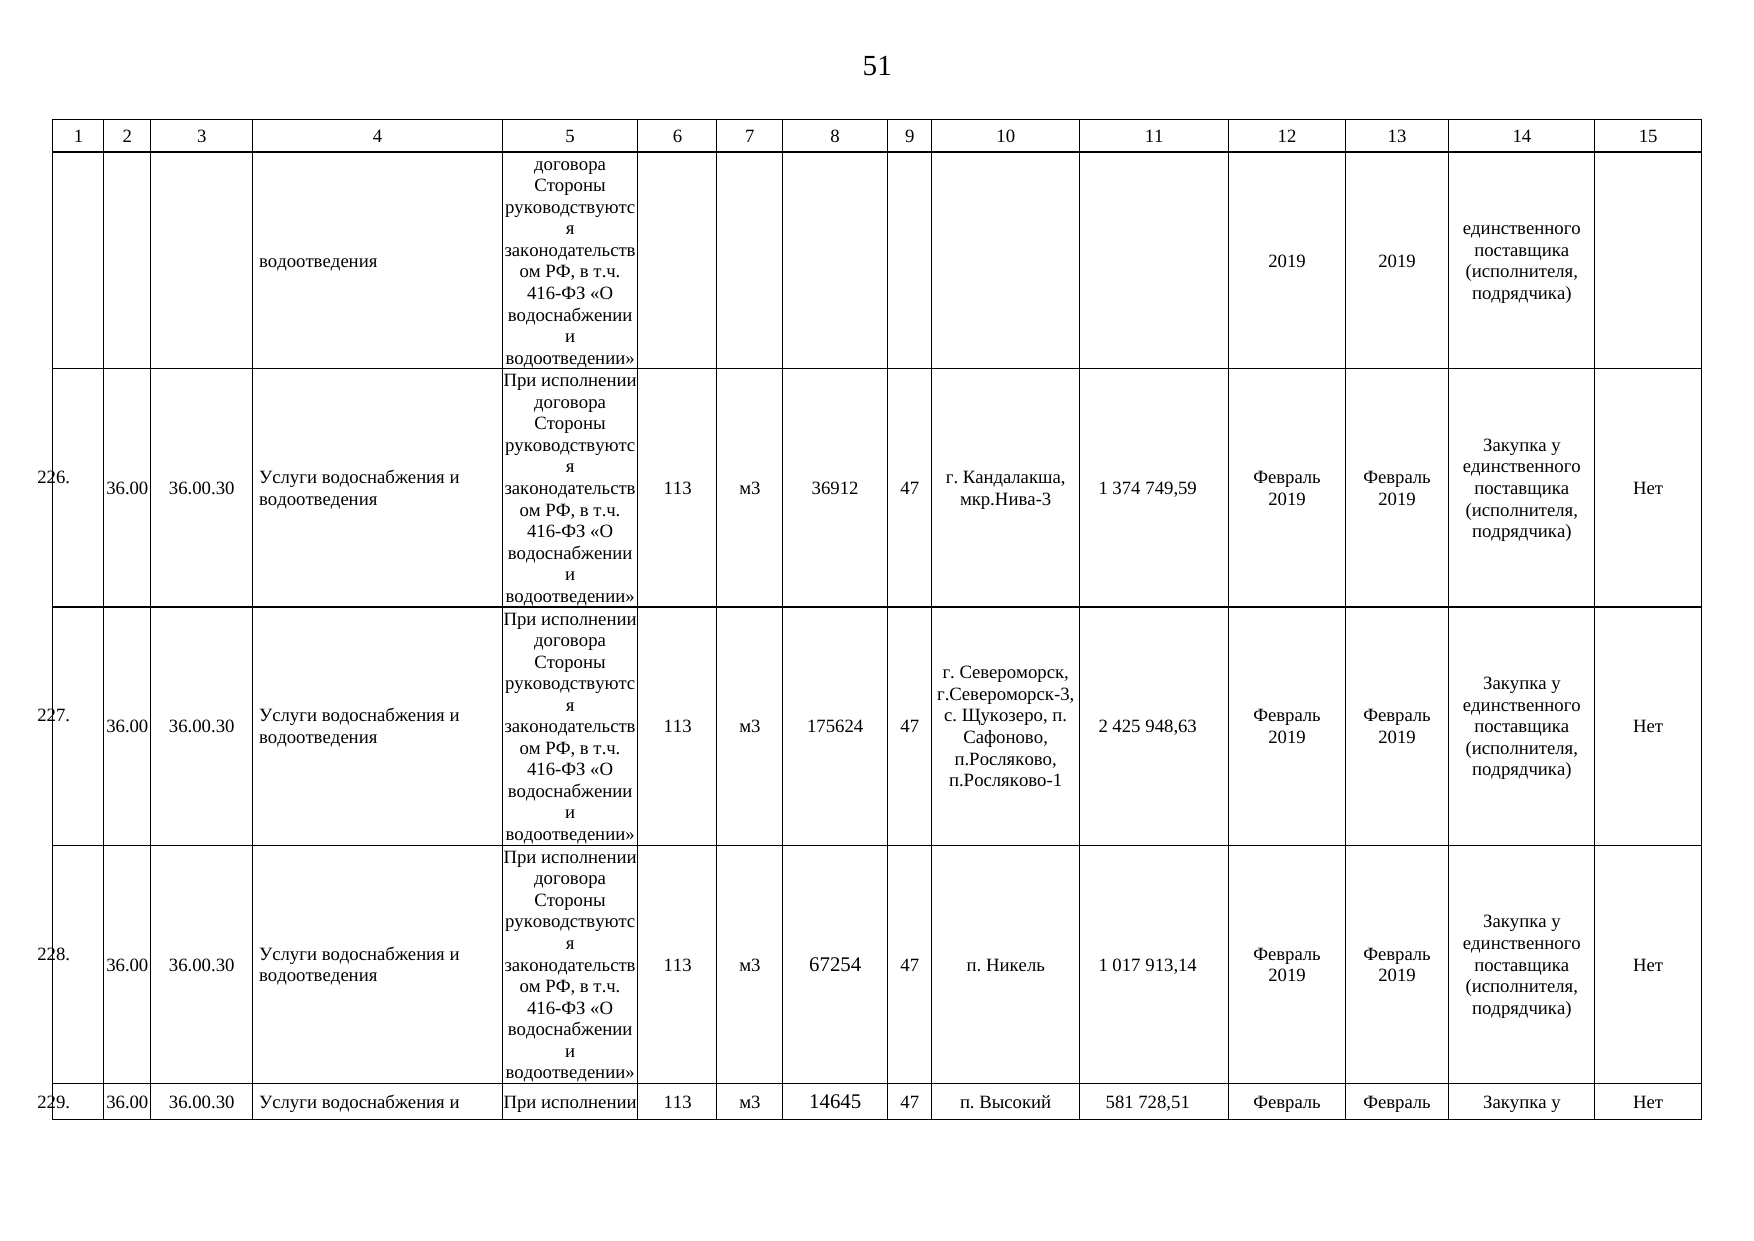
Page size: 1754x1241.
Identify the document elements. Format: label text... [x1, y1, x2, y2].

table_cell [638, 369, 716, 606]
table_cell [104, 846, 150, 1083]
table_header 12 [1229, 120, 1345, 151]
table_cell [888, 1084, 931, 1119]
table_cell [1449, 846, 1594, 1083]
table_header 11 [1080, 120, 1228, 151]
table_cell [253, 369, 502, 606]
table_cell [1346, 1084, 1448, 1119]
table_header 4 [253, 120, 502, 151]
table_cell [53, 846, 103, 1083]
table_header 9 [888, 120, 931, 151]
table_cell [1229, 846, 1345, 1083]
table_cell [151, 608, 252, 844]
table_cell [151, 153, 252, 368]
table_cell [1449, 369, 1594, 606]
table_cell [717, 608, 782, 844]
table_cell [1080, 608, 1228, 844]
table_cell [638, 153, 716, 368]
table_header 15 [1595, 120, 1701, 151]
table_header 10 [932, 120, 1079, 151]
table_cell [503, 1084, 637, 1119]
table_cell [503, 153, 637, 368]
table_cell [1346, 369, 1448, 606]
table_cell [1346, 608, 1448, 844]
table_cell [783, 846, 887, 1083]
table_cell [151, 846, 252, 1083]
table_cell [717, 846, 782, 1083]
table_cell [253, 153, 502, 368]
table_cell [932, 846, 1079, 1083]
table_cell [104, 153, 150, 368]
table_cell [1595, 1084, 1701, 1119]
table_header 13 [1346, 120, 1448, 151]
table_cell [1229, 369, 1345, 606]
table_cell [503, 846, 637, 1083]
table_header 8 [783, 120, 887, 151]
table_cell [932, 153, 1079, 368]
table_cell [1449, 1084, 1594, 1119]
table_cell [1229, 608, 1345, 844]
table_header 3 [151, 120, 252, 151]
table_header 1 [53, 120, 103, 151]
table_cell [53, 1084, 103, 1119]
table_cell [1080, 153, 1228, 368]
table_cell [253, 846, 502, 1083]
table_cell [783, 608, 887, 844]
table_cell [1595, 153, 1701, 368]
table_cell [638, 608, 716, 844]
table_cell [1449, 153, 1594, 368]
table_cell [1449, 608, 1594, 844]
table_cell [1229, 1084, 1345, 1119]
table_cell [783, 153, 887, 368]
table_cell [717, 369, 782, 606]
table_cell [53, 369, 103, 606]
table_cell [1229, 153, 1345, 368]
table_header 14 [1449, 120, 1594, 151]
table_header 7 [717, 120, 782, 151]
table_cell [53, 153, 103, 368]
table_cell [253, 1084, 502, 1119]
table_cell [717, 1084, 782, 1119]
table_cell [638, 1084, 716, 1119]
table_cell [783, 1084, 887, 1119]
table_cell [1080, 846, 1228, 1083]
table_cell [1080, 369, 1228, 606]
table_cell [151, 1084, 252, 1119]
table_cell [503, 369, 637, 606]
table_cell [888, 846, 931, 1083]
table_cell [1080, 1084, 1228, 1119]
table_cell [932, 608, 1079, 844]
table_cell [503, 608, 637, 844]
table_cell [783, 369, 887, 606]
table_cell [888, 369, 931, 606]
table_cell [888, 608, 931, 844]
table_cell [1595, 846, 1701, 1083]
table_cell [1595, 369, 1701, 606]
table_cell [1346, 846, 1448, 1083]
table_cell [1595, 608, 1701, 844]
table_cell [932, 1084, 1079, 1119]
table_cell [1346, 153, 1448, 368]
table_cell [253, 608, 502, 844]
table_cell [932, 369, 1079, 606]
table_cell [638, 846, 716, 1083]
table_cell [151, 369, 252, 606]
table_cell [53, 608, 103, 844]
table_header 5 [503, 120, 637, 151]
table_header 6 [638, 120, 716, 151]
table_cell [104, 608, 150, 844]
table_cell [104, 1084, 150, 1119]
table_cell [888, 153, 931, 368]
table_header 2 [104, 120, 150, 151]
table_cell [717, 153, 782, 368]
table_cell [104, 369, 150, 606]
